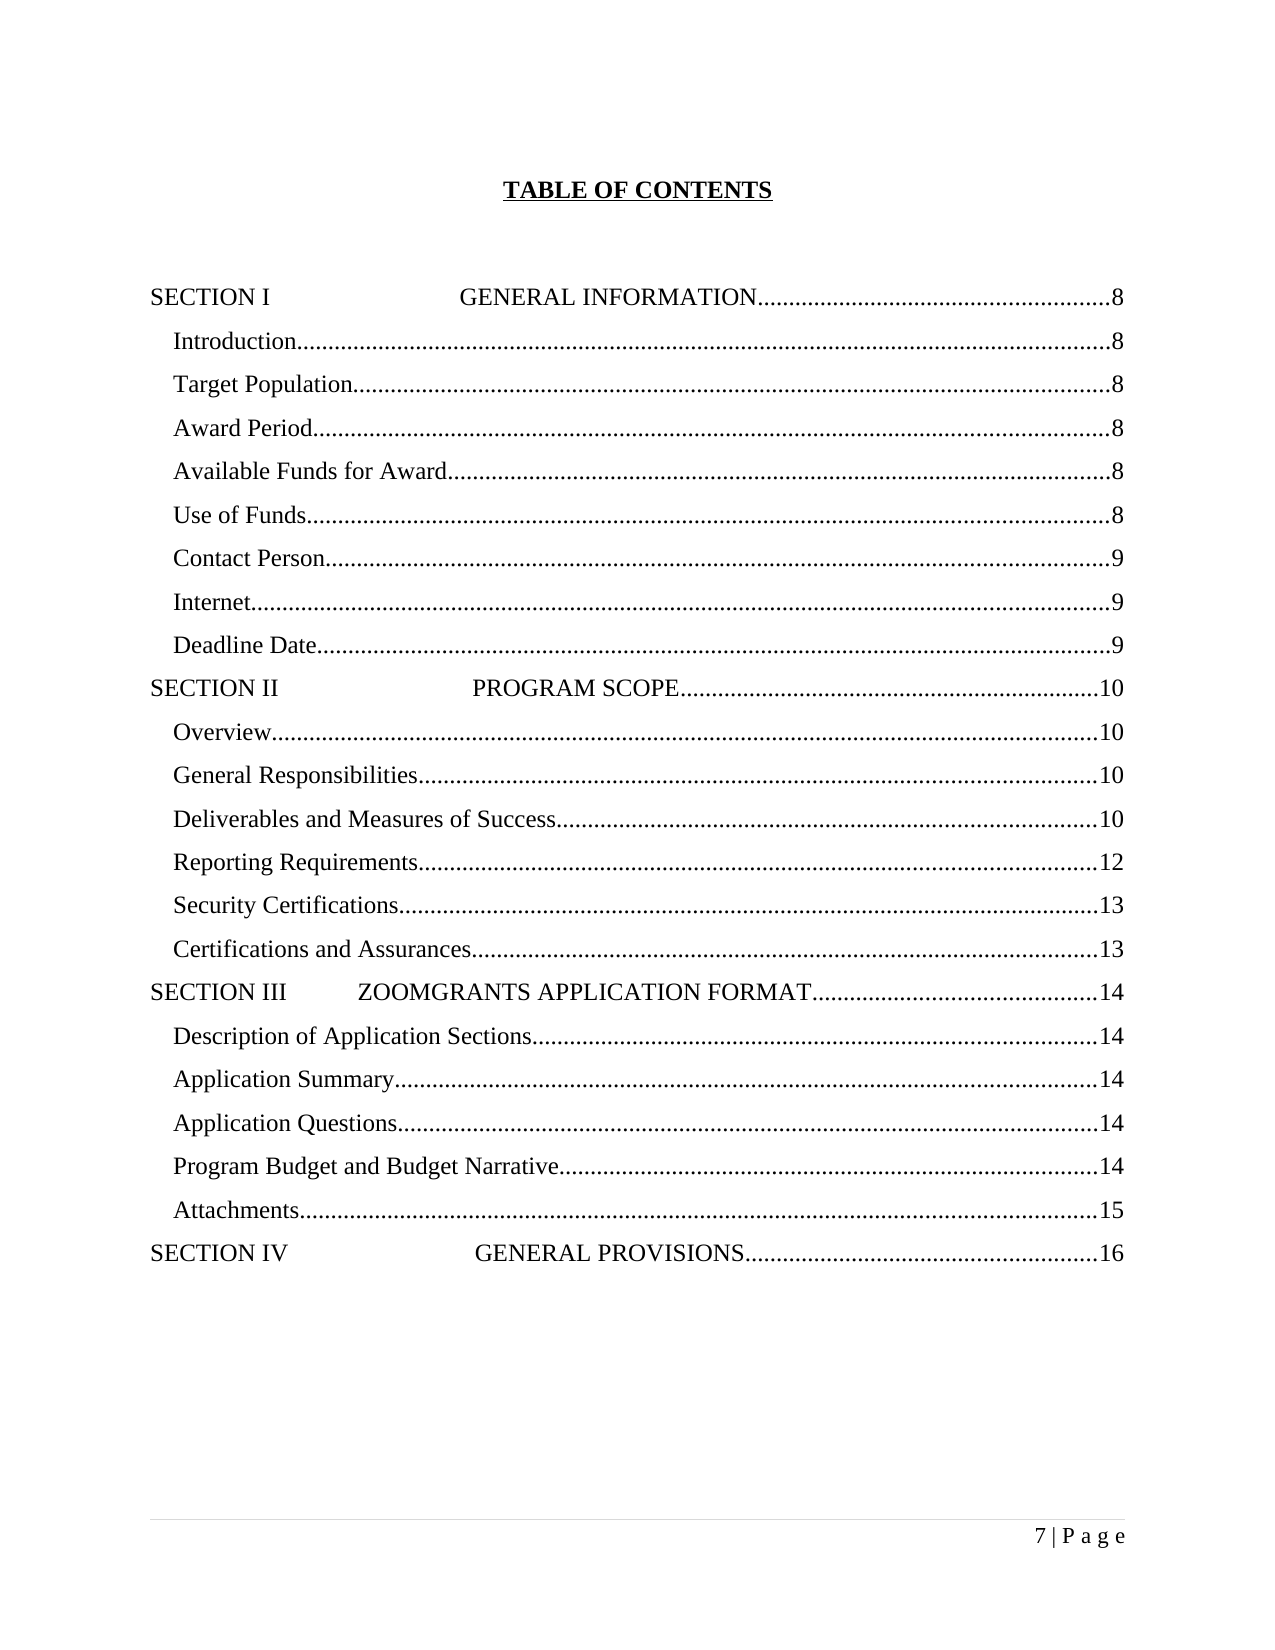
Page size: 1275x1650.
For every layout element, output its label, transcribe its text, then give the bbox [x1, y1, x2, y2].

text TABLE OF CONTENTS [150, 175, 1125, 204]
